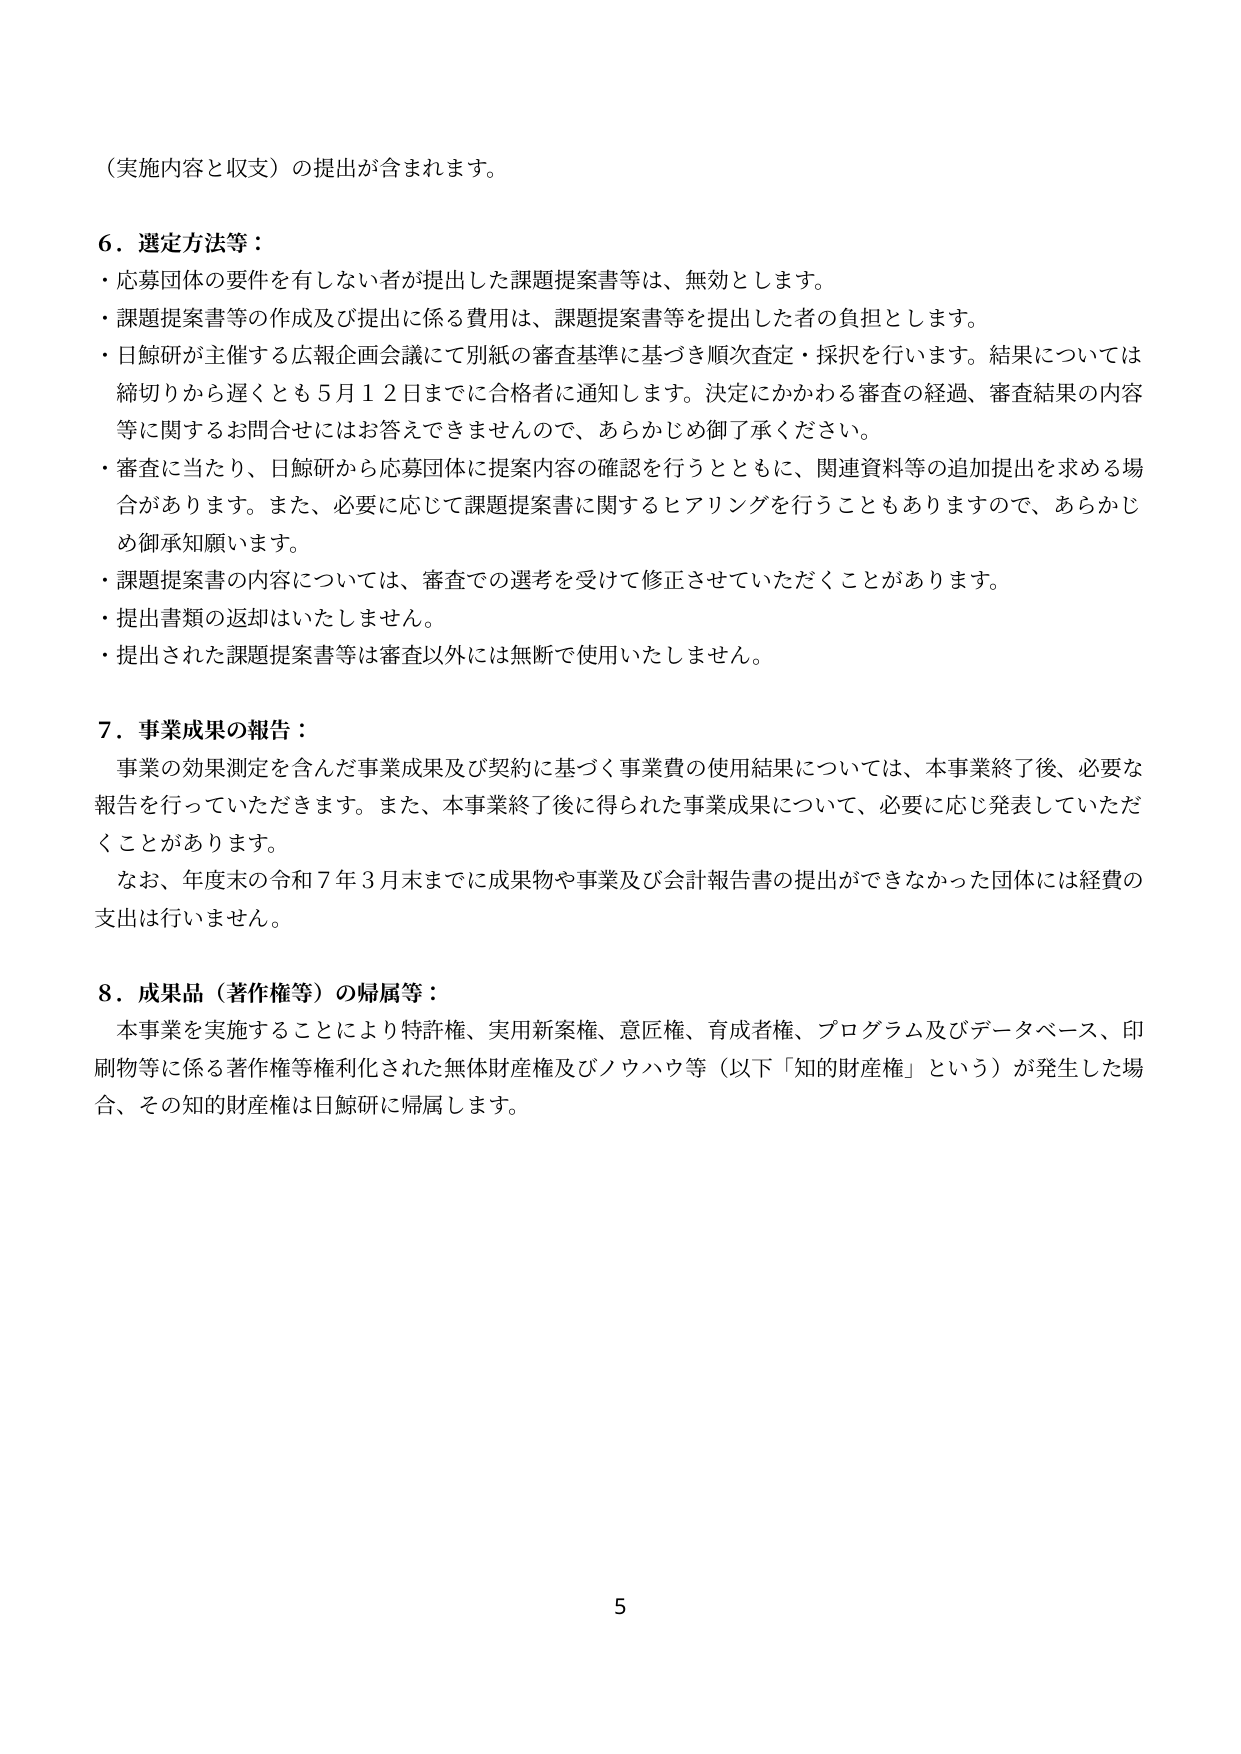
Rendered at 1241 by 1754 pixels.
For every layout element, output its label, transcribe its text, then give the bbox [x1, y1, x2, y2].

text ７．事業成果の報告： [94, 710, 1146, 748]
text なお、年度末の令和７年３月末までに成果物や事業及び会計報告書の提出ができなかった団体には経費の支出は行いません。 [94, 860, 1146, 935]
text ・課題提案書の内容については、審査での選考を受けて修正させていただくことがあります。 [94, 560, 1146, 598]
text ・課題提案書等の作成及び提出に係る費用は、課題提案書等を提出した者の負担とします。 [94, 298, 1146, 335]
text ・日鯨研が主催する広報企画会議にて別紙の審査基準に基づき順次査定・採択を行います。結果については締切りから遅くとも５月１２日までに合格者に通知します。決定にかかわる審査の経過、審査結果の内容等に関するお問合せにはお答えできませんので、あらかじめ御了承ください。 [94, 335, 1146, 448]
text ・提出された課題提案書等は審査以外には無断で使用いたしません。 [94, 635, 1146, 673]
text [94, 148, 1146, 185]
text ・審査に当たり、日鯨研から応募団体に提案内容の確認を行うとともに、関連資料等の追加提出を求める場合があります。また、必要に応じて課題提案書に関するヒアリングを行うこともありますので、あらかじめ御承知願います。 [94, 448, 1146, 560]
text 本事業を実施することにより特許権、実用新案権、意匠権、育成者権、プログラム及びデータベース、印刷物等に係る著作権等権利化された無体財産権及びノウハウ等（以下「知的財産権」という）が発生した場合、その知的財産権は日鯨研に帰属します。 [94, 1010, 1146, 1123]
text ・応募団体の要件を有しない者が提出した課題提案書等は、無効とします。 [94, 260, 1146, 298]
text ・提出書類の返却はいたしません。 [94, 598, 1146, 635]
text 事業の効果測定を含んだ事業成果及び契約に基づく事業費の使用結果については、本事業終了後、必要な報告を行っていただきます。また、本事業終了後に得られた事業成果について、必要に応じ発表していただくことがあります。 [94, 748, 1146, 860]
text ６．選定方法等： [94, 223, 1146, 260]
text ８．成果品（著作権等）の帰属等： [94, 973, 1146, 1010]
